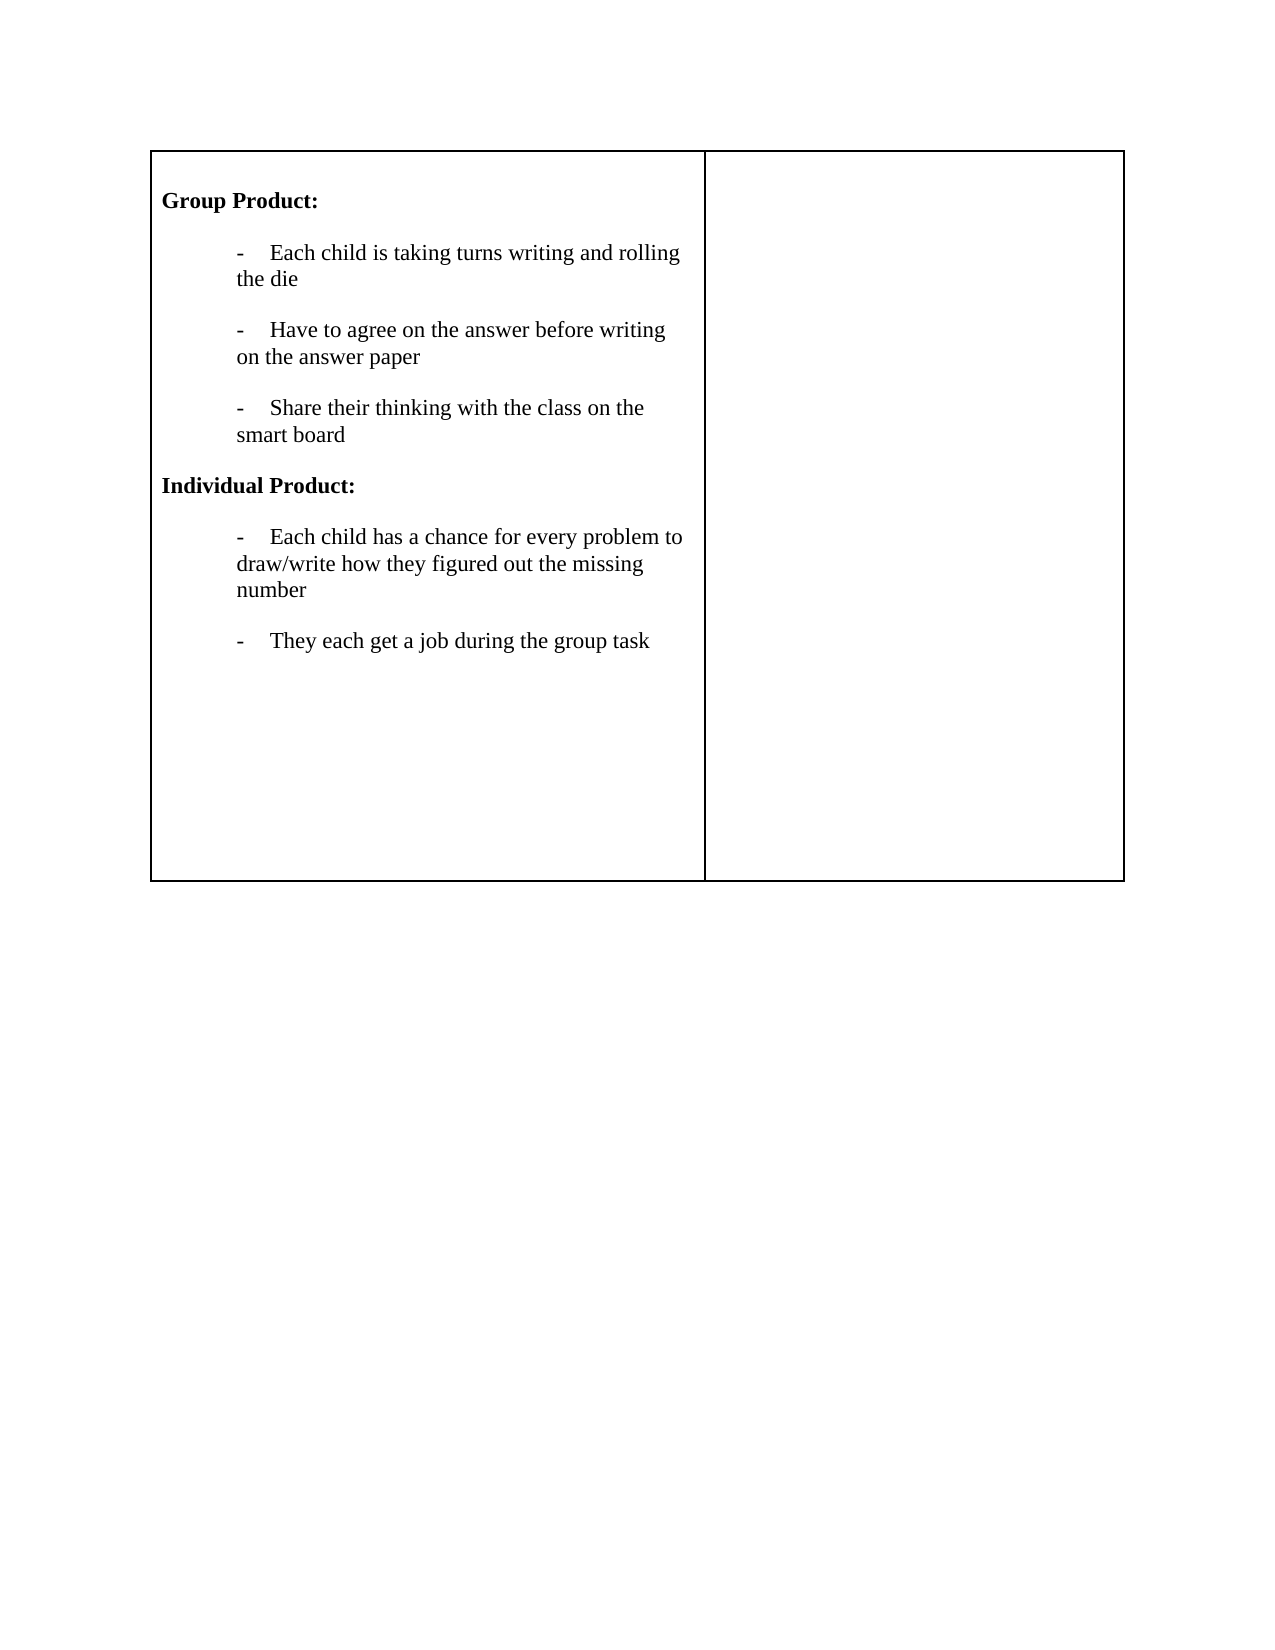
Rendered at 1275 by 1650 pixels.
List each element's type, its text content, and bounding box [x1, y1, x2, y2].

table_cell [706, 152, 1123, 880]
table_cell Group Product: - Each child is taking turns writing and rolling the die - Have to agree on the answer before writing on the answer paper - Share their thinking with the class on the smart board Individual Product: - Each child has a chance for every problem to draw/write how they figured out the missing number - They each get a job during the group task [152, 152, 704, 880]
